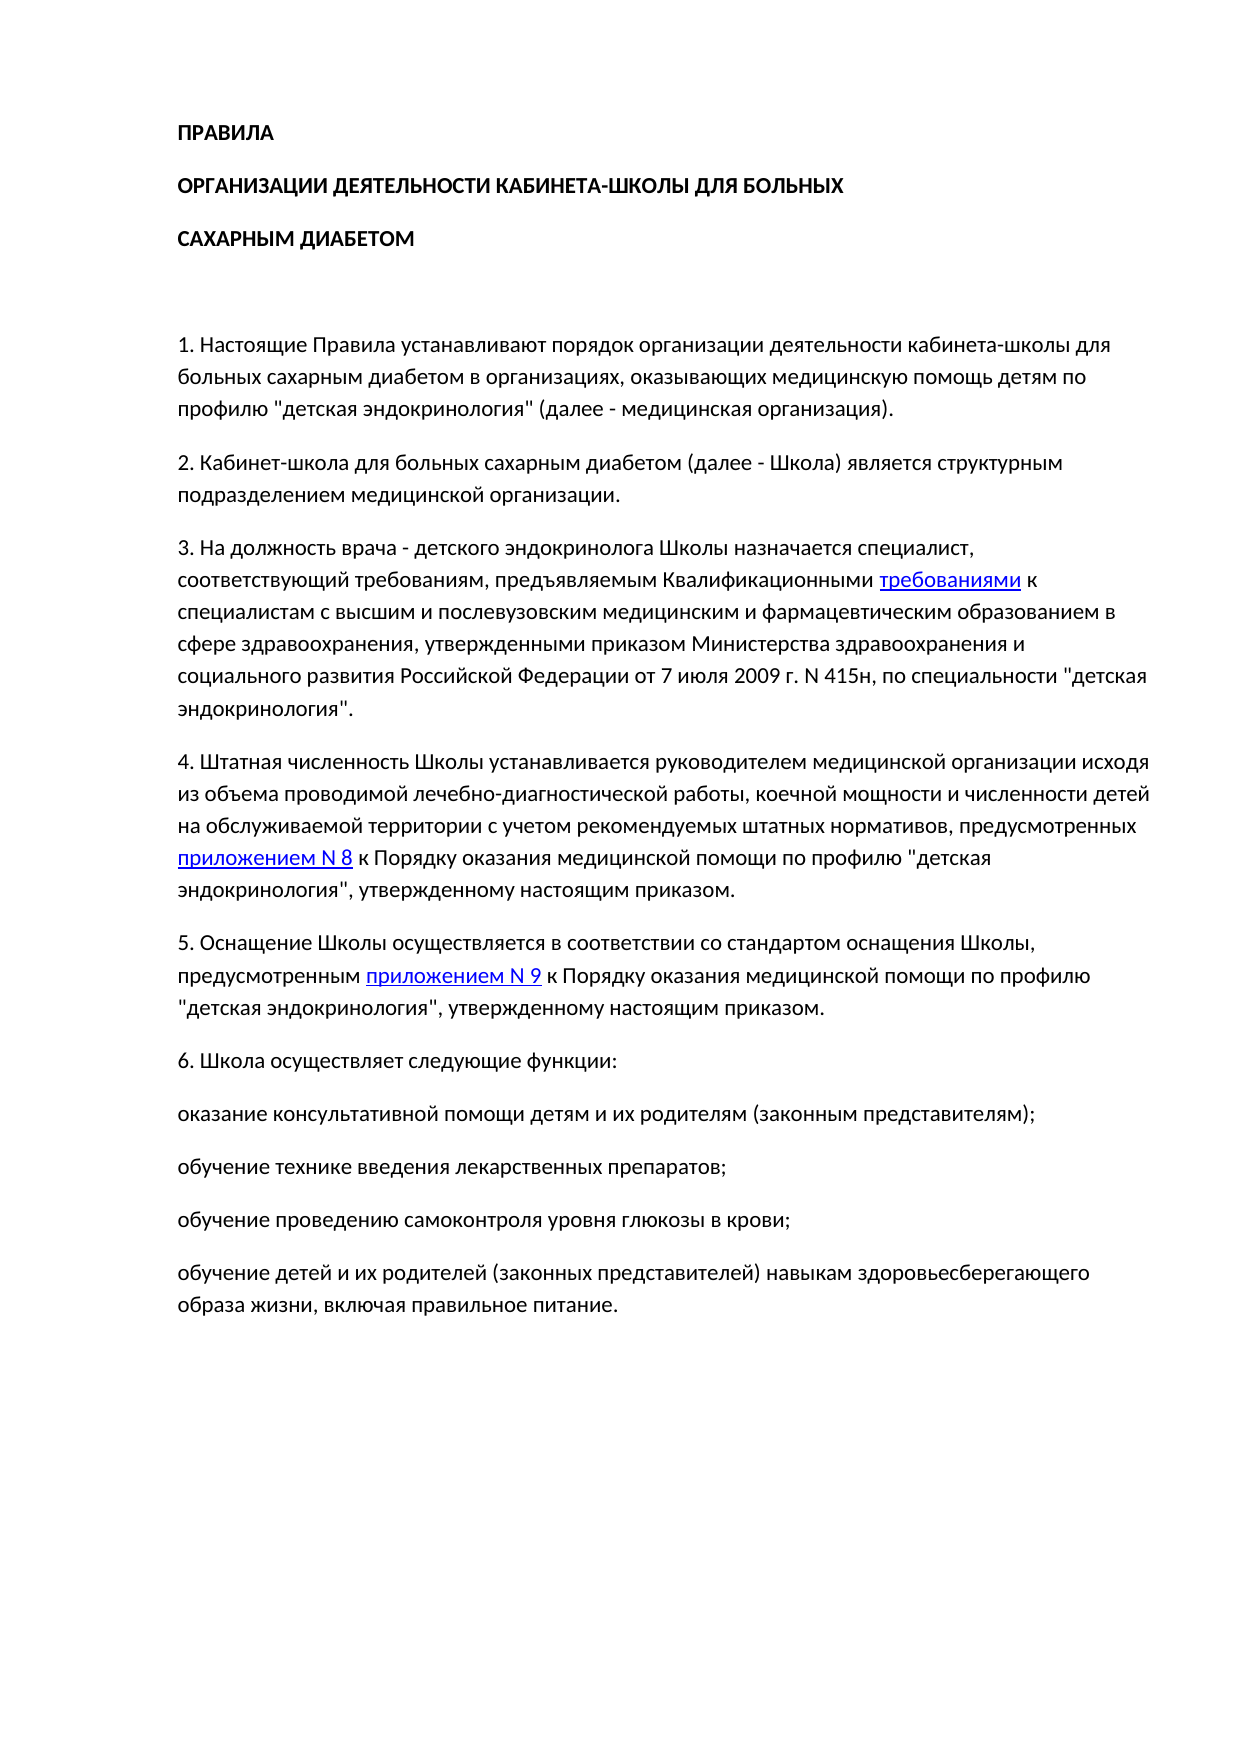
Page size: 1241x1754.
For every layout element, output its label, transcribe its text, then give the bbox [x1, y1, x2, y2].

text 2. Кабинет-школа для больных сахарным диабетом (далее - Школа) является структурным подразделением медицинской организации. [177, 448, 1152, 508]
text обучение технике введения лекарственных препаратов; [177, 1152, 1152, 1180]
text ОРГАНИЗАЦИИ ДЕЯТЕЛЬНОСТИ КАБИНЕТА-ШКОЛЫ ДЛЯ БОЛЬНЫХ [177, 171, 1152, 199]
text обучение детей и их родителей (законных представителей) навыкам здоровьесберегающего образа жизни, включая правильное питание. [177, 1258, 1152, 1318]
text САХАРНЫМ ДИАБЕТОМ [177, 224, 1152, 252]
text 6. Школа осуществляет следующие функции: [177, 1046, 1152, 1074]
text 3. На должность врача - детского эндокринолога Школы назначается специалист, соответствующий требованиям, предъявляемым Квалификационными требованиями к специалистам с высшим и послевузовским медицинским и фармацевтическим образованием в сфере здравоохранения, утвержденными приказом Министерства здравоохранения и социального развития Российской Федерации от 7 июля 2009 г. N 415н, по специальности "детская эндокринология". [177, 533, 1152, 722]
text ПРАВИЛА [177, 118, 1152, 146]
text обучение проведению самоконтроля уровня глюкозы в крови; [177, 1205, 1152, 1233]
text оказание консультативной помощи детям и их родителям (законным представителям); [177, 1099, 1152, 1127]
text 4. Штатная численность Школы устанавливается руководителем медицинской организации исходя из объема проводимой лечебно-диагностической работы, коечной мощности и численности детей на обслуживаемой территории с учетом рекомендуемых штатных нормативов, предусмотренных приложением N 8 к Порядку оказания медицинской помощи по профилю "детская эндокринология", утвержденному настоящим приказом. [177, 747, 1152, 903]
text 5. Оснащение Школы осуществляется в соответствии со стандартом оснащения Школы, предусмотренным приложением N 9 к Порядку оказания медицинской помощи по профилю "детская эндокринология", утвержденному настоящим приказом. [177, 928, 1152, 1021]
text 1. Настоящие Правила устанавливают порядок организации деятельности кабинета-школы для больных сахарным диабетом в организациях, оказывающих медицинскую помощь детям по профилю "детская эндокринология" (далее - медицинская организация). [177, 330, 1152, 423]
